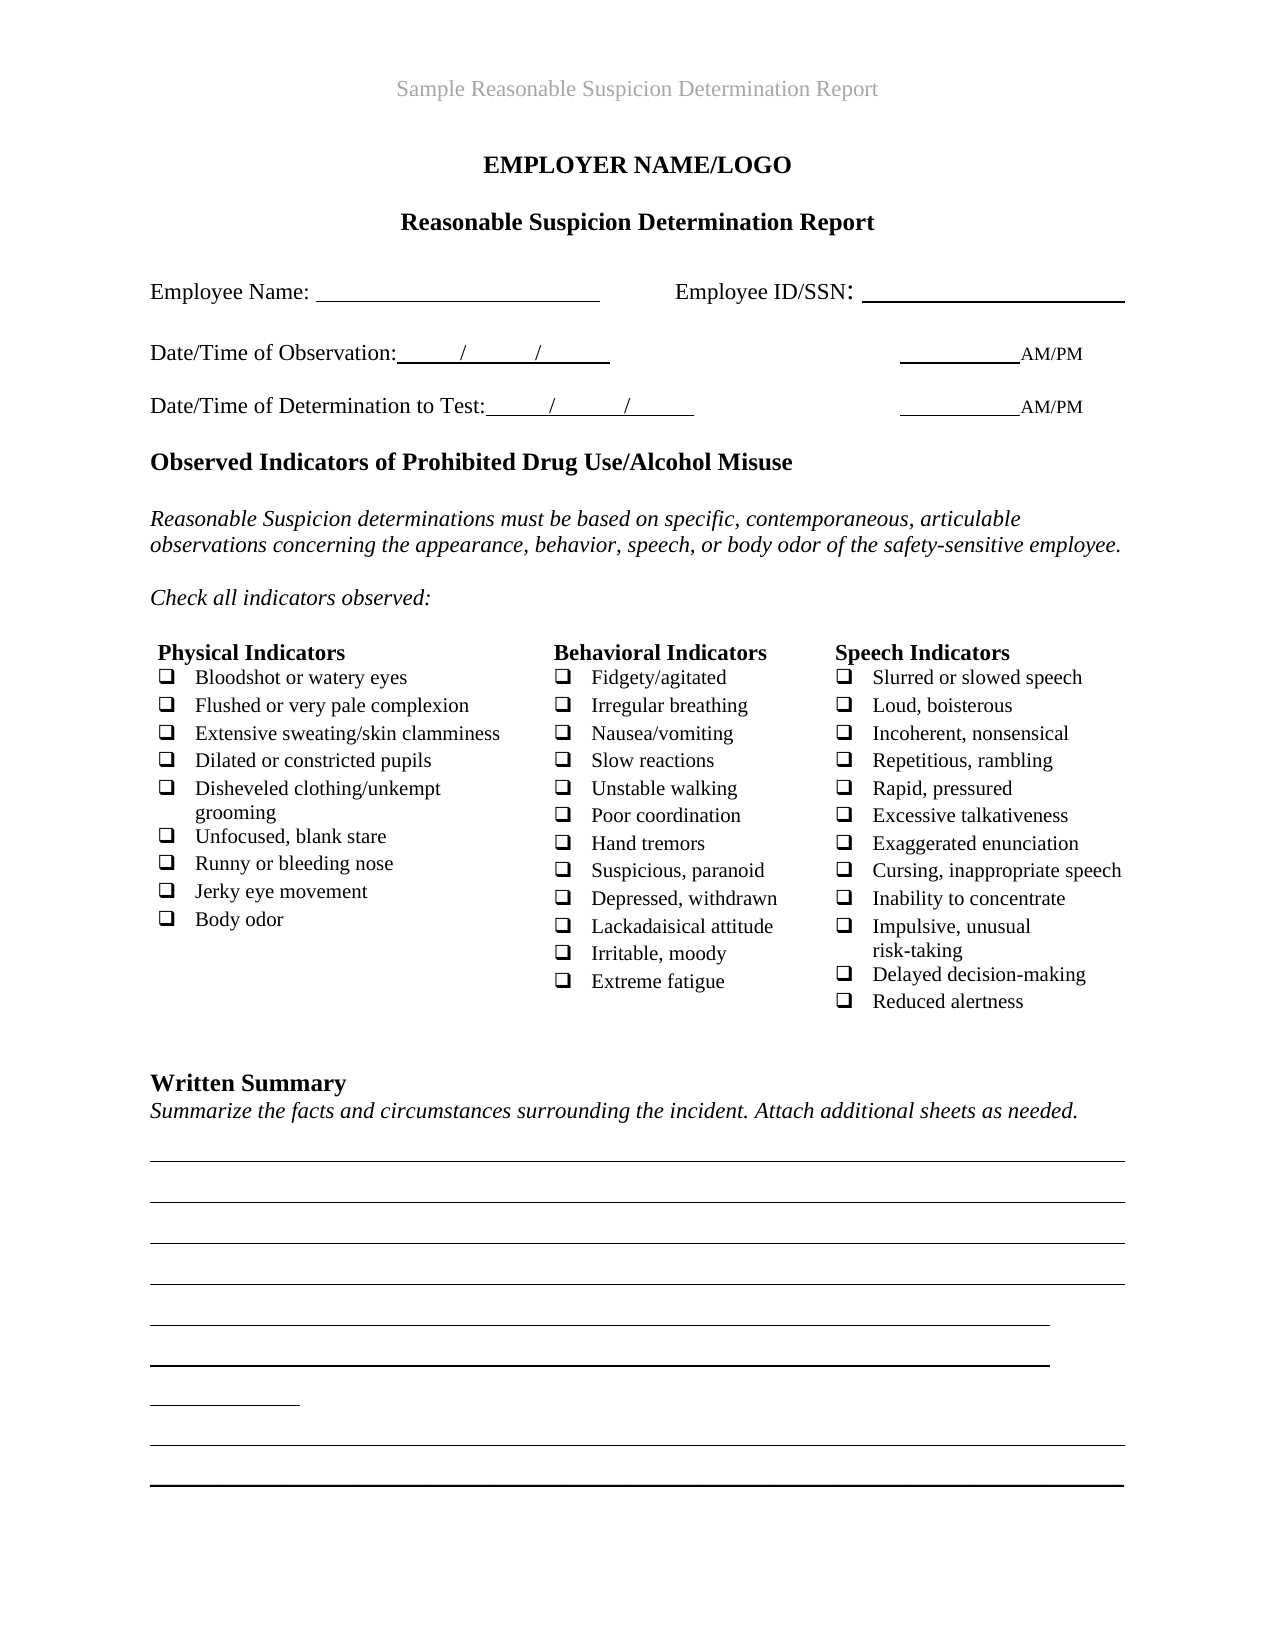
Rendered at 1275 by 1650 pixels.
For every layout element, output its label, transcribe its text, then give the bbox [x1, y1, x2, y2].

text Reasonable Suspicion determinations must be based on specific, contemporaneous, articulable observations concerning the appearance, behavior, speech, or body odor of the safety-sensitive employee. [150, 505, 1125, 557]
table_header Behavioral Indicators Fidgety/agitated Irregular breathing Nausea/vomiting Slow reactions Unstable walking Poor coordination Hand tremors Suspicious, paranoid Depressed, withdrawn Lackadaisical attitude Irritable, moody Extreme fatigue [546, 639, 827, 1040]
table_header Physical Indicators Bloodshot or watery eyes Flushed or very pale complexion Extensive sweating/skin clamminess Dilated or constricted pupils Disheveled clothing/unkempt grooming Unfocused, blank stare Runny or bleeding nose Jerky eye movement Body odor [150, 639, 546, 1040]
text Observed Indicators of Prohibited Drug Use/Alcohol Misuse [150, 447, 1125, 476]
text _____________________________________________________________________________________ [150, 1463, 1125, 1489]
table_header Speech Indicators Slurred or slowed speech Loud, boisterous Incoherent, nonsensical Repetitious, rambling Rapid, pressured Excessive talkativeness Exaggerated enunciation Cursing, inappropriate speech Inability to concentrate Impulsive, unusual risk-taking Delayed decision-making Reduced alertness [828, 639, 1140, 1040]
text EMPLOYER NAME/LOGO [150, 150, 1125, 179]
text Check all indicators observed: [150, 584, 1125, 610]
text Date/Time of Observation: / / AM/PM [150, 339, 1125, 366]
text Summarize the facts and circumstances surrounding the incident. Attach additional sheets as needed. [150, 1097, 1125, 1124]
text Employee Name: Employee ID/SSN: [150, 272, 1125, 306]
text Date/Time of Determination to Test: / / AM/PM [150, 392, 1125, 418]
text Reasonable Suspicion Determination Report [150, 207, 1125, 236]
text Written Summary [150, 1068, 1125, 1097]
